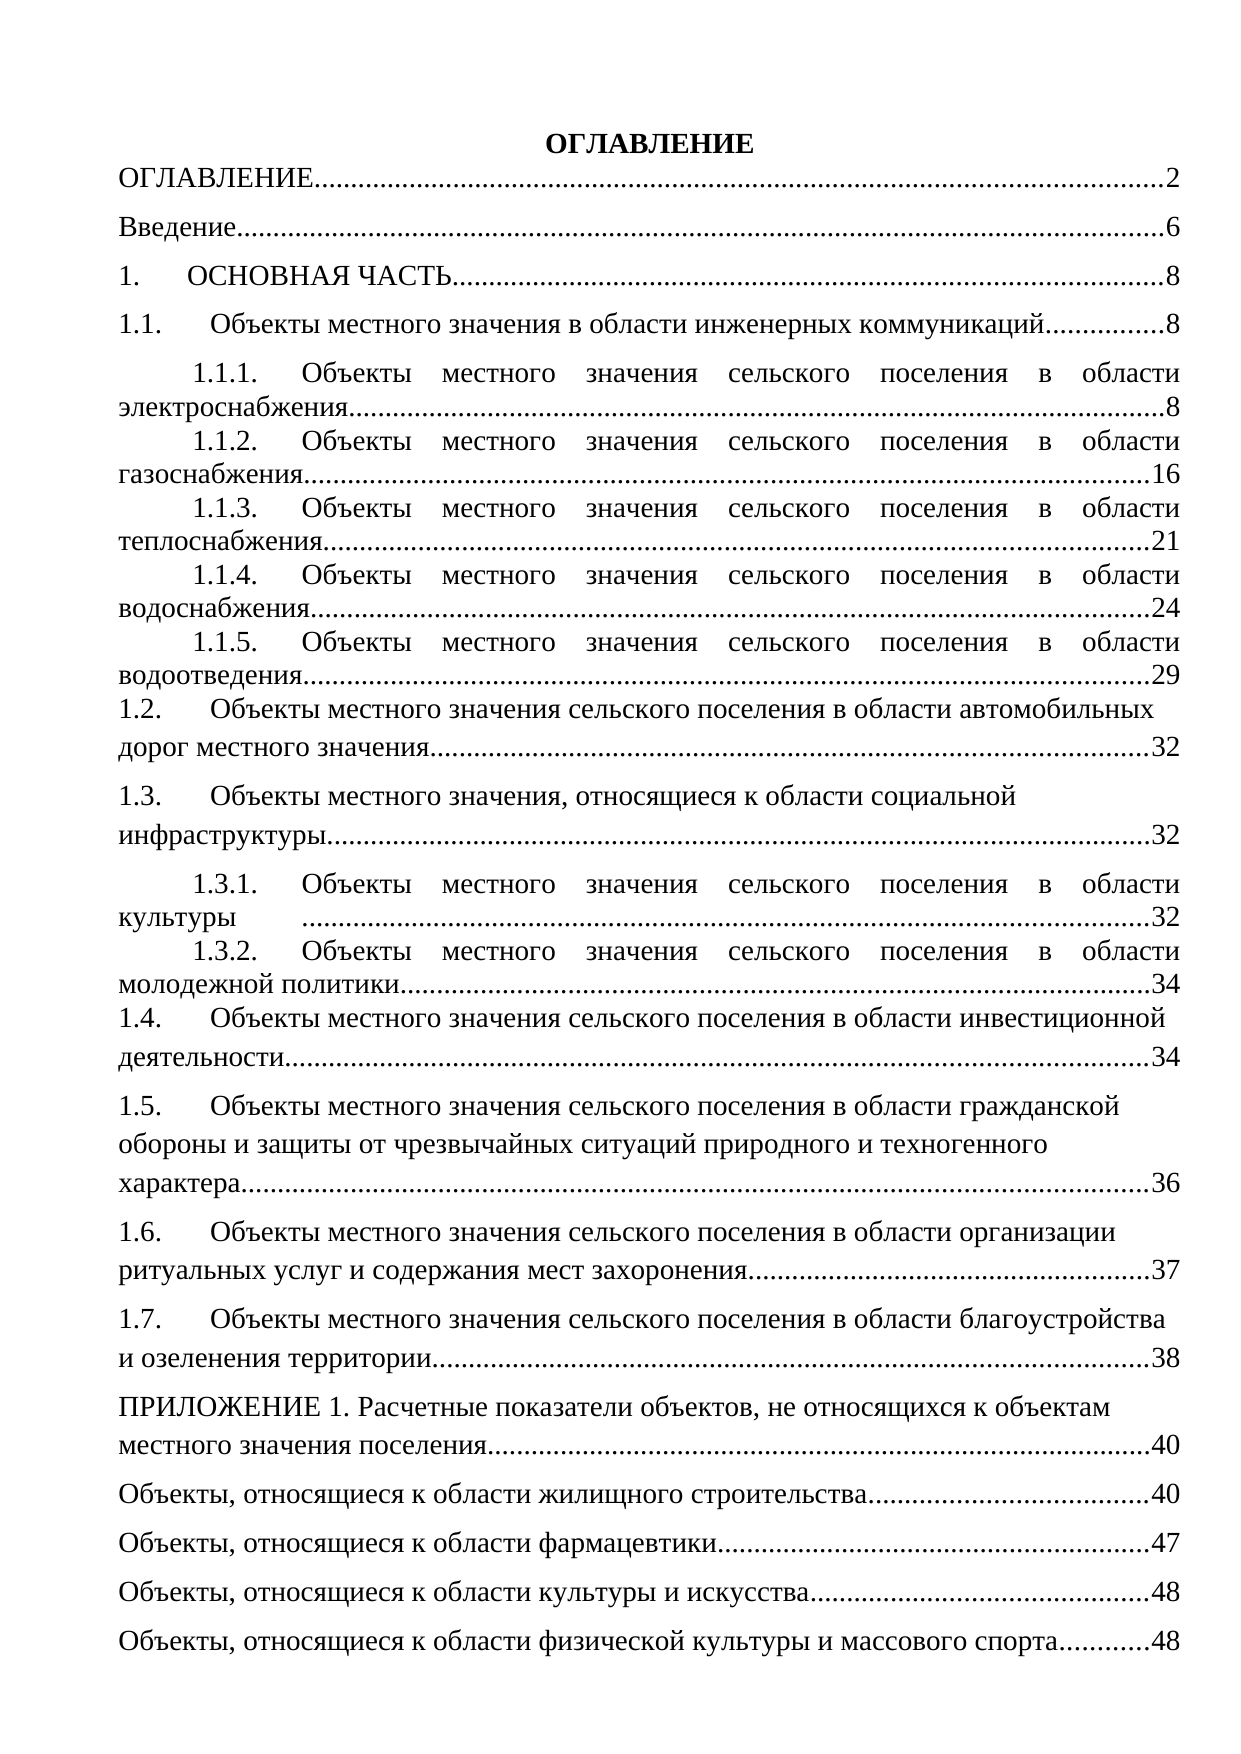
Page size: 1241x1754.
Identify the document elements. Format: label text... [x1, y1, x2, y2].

subtitle ОГЛАВЛЕНИЕ [118, 126, 1181, 160]
